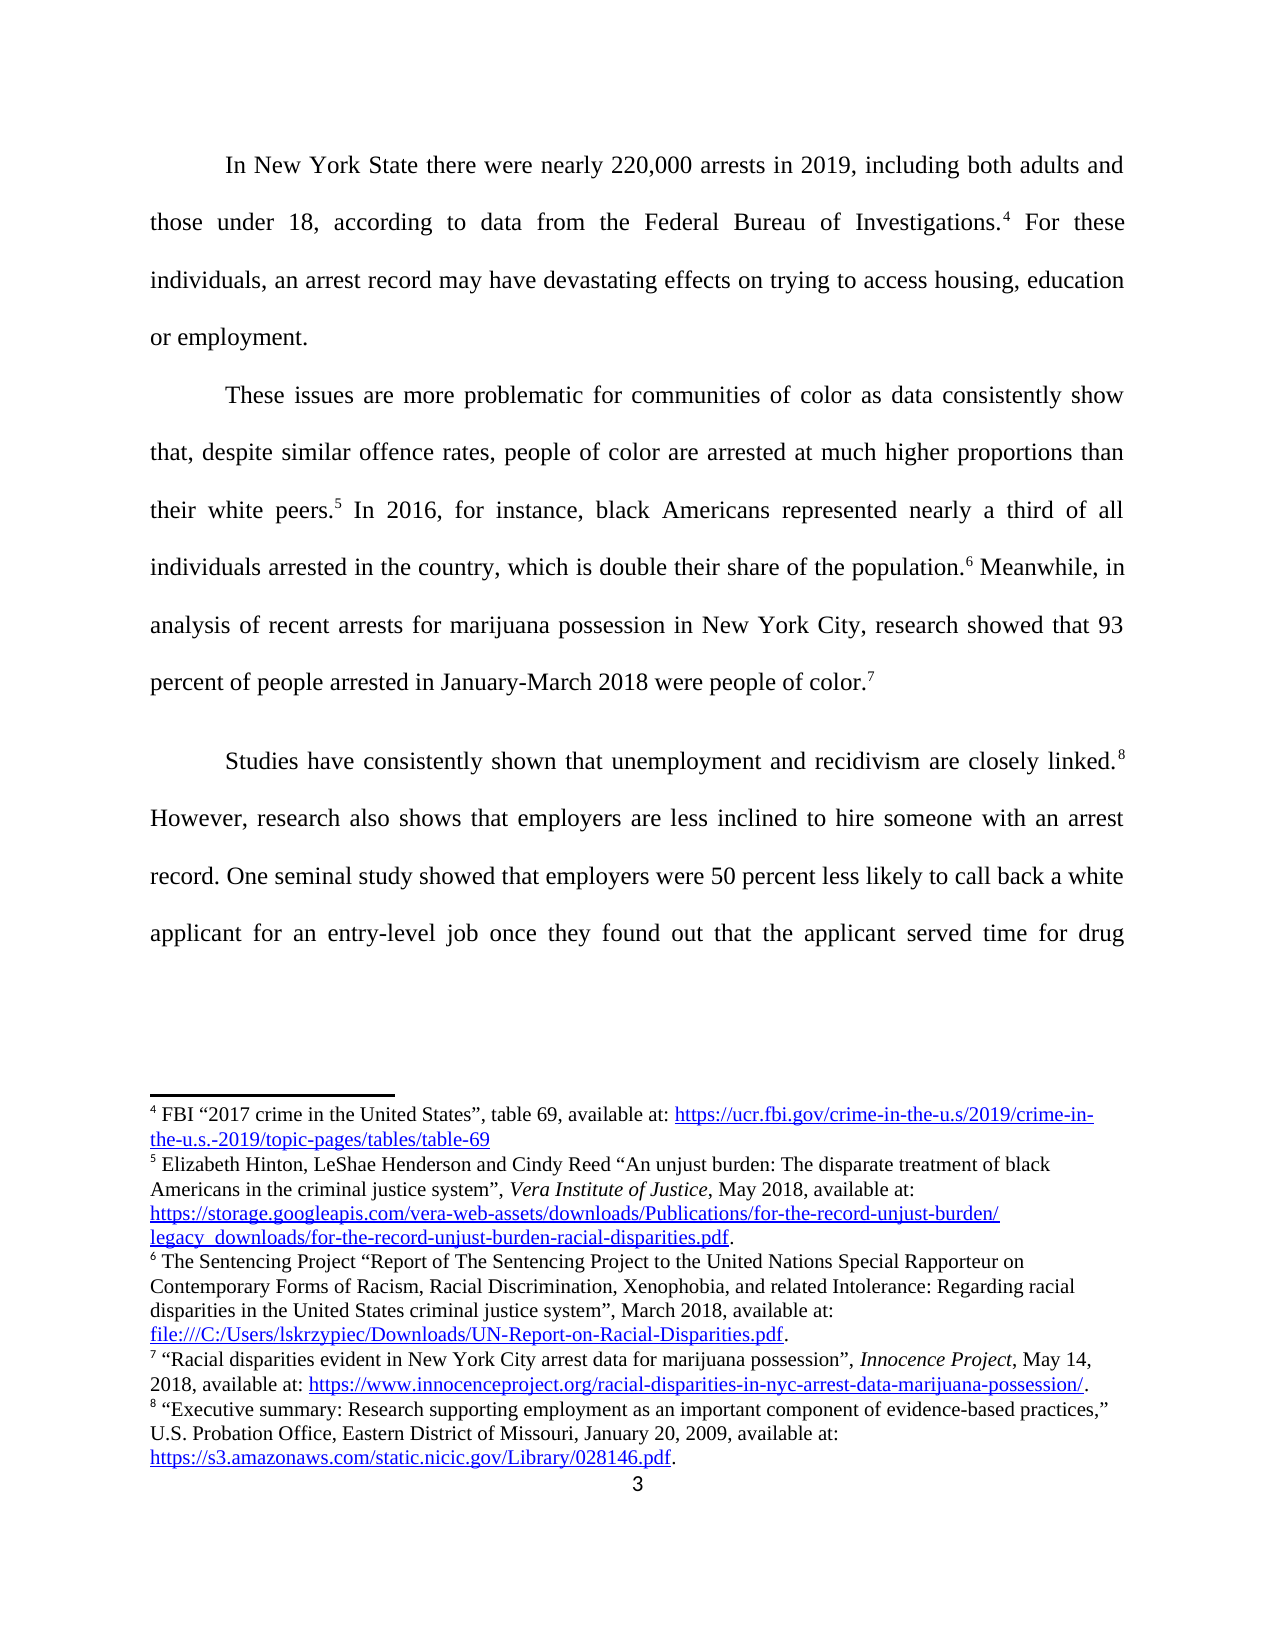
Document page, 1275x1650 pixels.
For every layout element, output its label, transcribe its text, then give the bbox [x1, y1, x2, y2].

text Studies have consistently shown that unemployment and recidivism are closely linked. However, research also shows that employers are less inclined to hire someone with an arrest record. One seminal study showed that employers were 50 percent less likely to call back a white applicant for an entry-level job once they found out that the applicant served time for drug possession with intent to distribute. For black applicants, employers were 64 percent less likely to call them back. [150, 746, 1125, 947]
text In New York State there were nearly 220,000 arrests in 2019, including both adults and those under 18, according to data from the Federal Bureau of Investigations. For these individuals, an arrest record may have devastating effects on trying to access housing, education or employment. [150, 150, 1125, 351]
text These issues are more problematic for communities of color as data consistently show that, despite similar offence rates, people of color are arrested at much higher proportions than their white peers. In 2016, for instance, black Americans represented nearly a third of all individuals arrested in the country, which is double their share of the population. Meanwhile, in analysis of recent arrests for marijuana possession in New York City, research showed that 93 percent of people arrested in January-March 2018 were people of color. [150, 380, 1125, 696]
